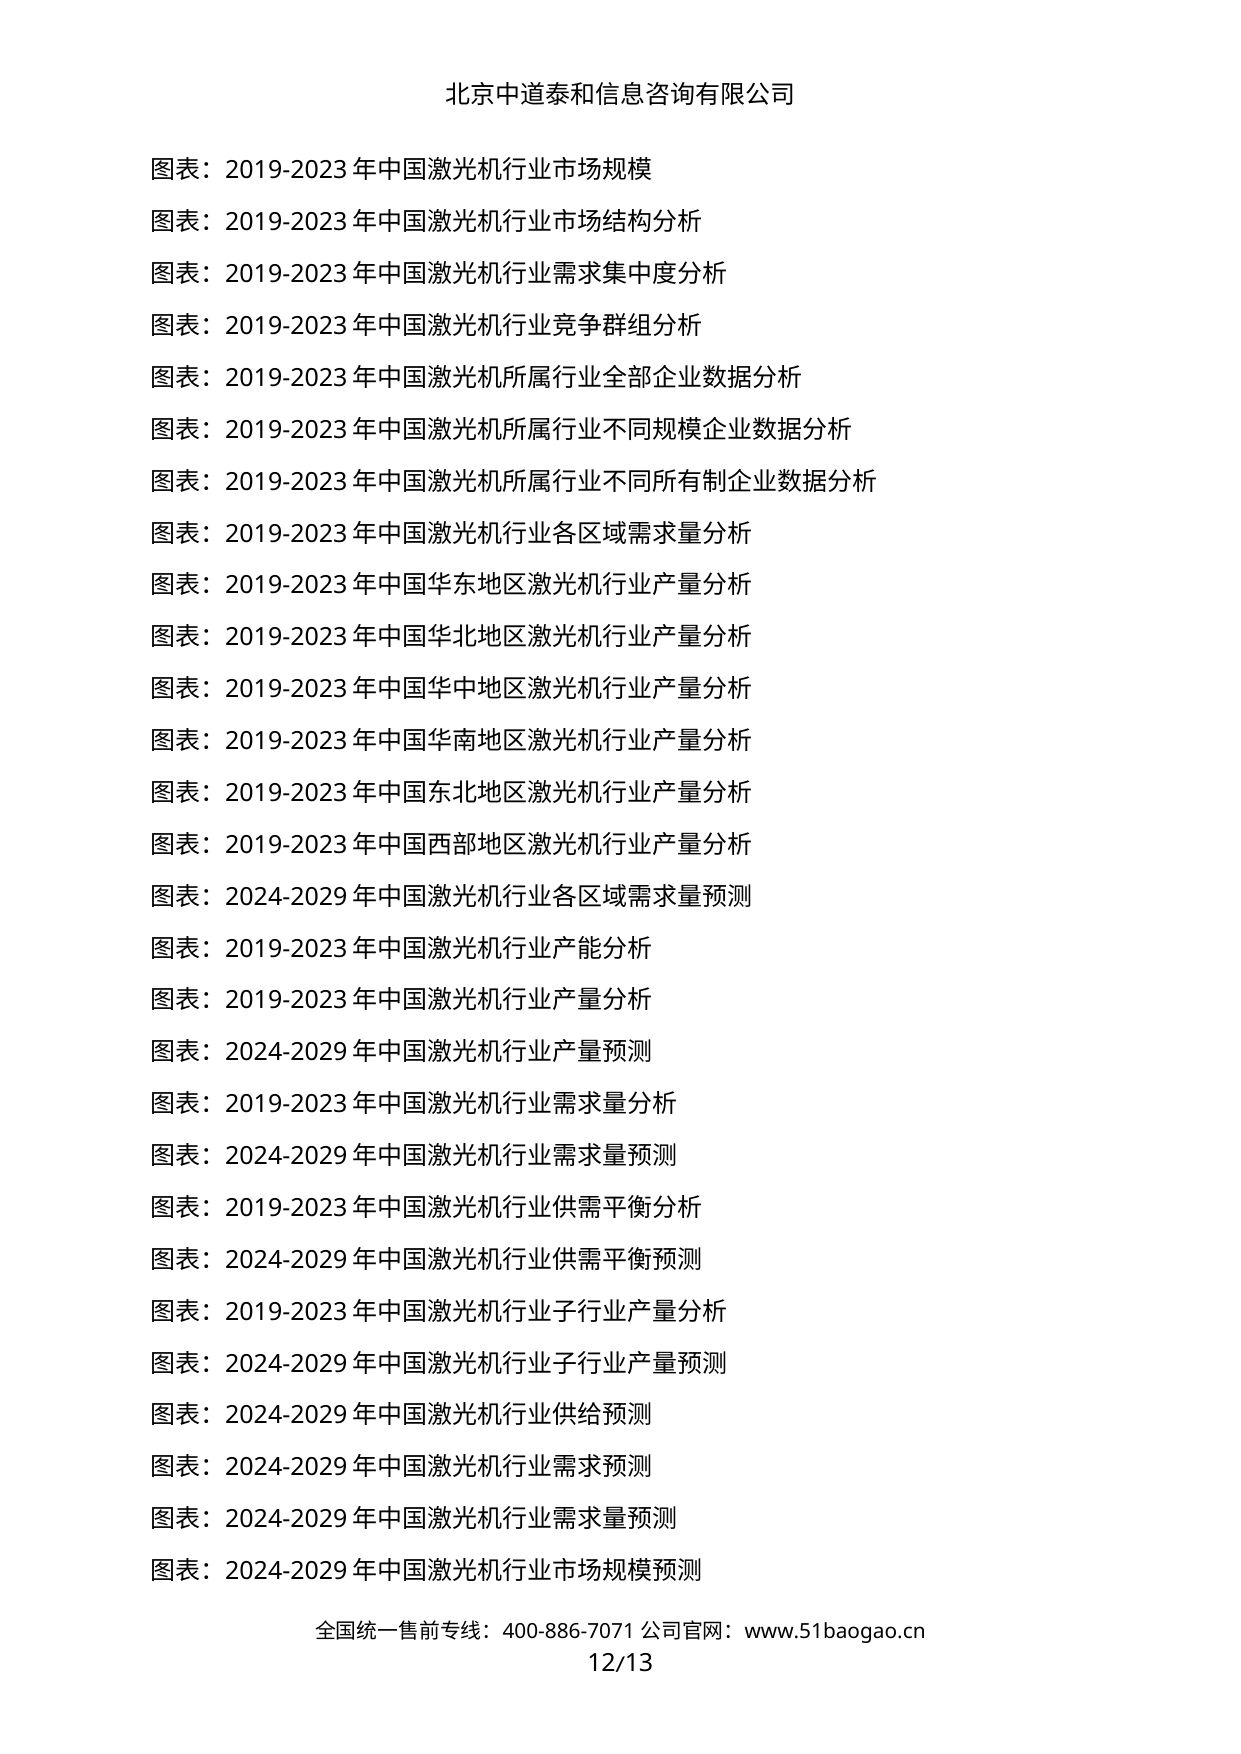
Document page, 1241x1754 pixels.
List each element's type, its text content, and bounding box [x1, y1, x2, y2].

text 图表：2019-2023年中国华南地区激光机行业产量分析 [150, 721, 1090, 757]
text 图表：2024-2029年中国激光机行业产量预测 [150, 1032, 1090, 1068]
text 图表：2024-2029年中国激光机行业供需平衡预测 [150, 1239, 1090, 1276]
text 图表：2019-2023年中国华中地区激光机行业产量分析 [150, 669, 1090, 705]
text 图表：2019-2023年中国激光机行业产能分析 [150, 928, 1090, 964]
text 图表：2024-2029年中国激光机行业需求量预测 [150, 1499, 1090, 1535]
text 图表：2019-2023年中国华北地区激光机行业产量分析 [150, 617, 1090, 653]
text 图表：2019-2023年中国激光机行业产量分析 [150, 980, 1090, 1016]
text 图表：2019-2023年中国激光机行业竞争群组分析 [150, 306, 1090, 342]
text 图表：2019-2023年中国华东地区激光机行业产量分析 [150, 565, 1090, 601]
text 图表：2024-2029年中国激光机行业市场规模预测 [150, 1551, 1090, 1587]
text 图表：2019-2023年中国激光机所属行业全部企业数据分析 [150, 357, 1090, 394]
text 图表：2024-2029年中国激光机行业需求预测 [150, 1447, 1090, 1483]
text 图表：2019-2023年中国东北地区激光机行业产量分析 [150, 772, 1090, 809]
text 图表：2019-2023年中国激光机所属行业不同所有制企业数据分析 [150, 461, 1090, 497]
text 图表：2024-2029年中国激光机行业子行业产量预测 [150, 1343, 1090, 1379]
text 图表：2019-2023年中国激光机行业需求集中度分析 [150, 254, 1090, 290]
text 图表：2019-2023年中国激光机所属行业不同规模企业数据分析 [150, 409, 1090, 446]
text 图表：2019-2023年中国激光机行业供需平衡分析 [150, 1187, 1090, 1224]
text 图表：2024-2029年中国激光机行业各区域需求量预测 [150, 876, 1090, 912]
text 图表：2024-2029年中国激光机行业供给预测 [150, 1395, 1090, 1431]
text 图表：2019-2023年中国激光机行业市场结构分析 [150, 202, 1090, 238]
text 图表：2019-2023年中国激光机行业需求量分析 [150, 1084, 1090, 1120]
text 图表：2019-2023年中国西部地区激光机行业产量分析 [150, 824, 1090, 861]
text 图表：2019-2023年中国激光机行业各区域需求量分析 [150, 513, 1090, 549]
text 图表：2019-2023年中国激光机行业市场规模 [150, 150, 1090, 186]
text 图表：2019-2023年中国激光机行业子行业产量分析 [150, 1291, 1090, 1327]
text 图表：2024-2029年中国激光机行业需求量预测 [150, 1136, 1090, 1172]
